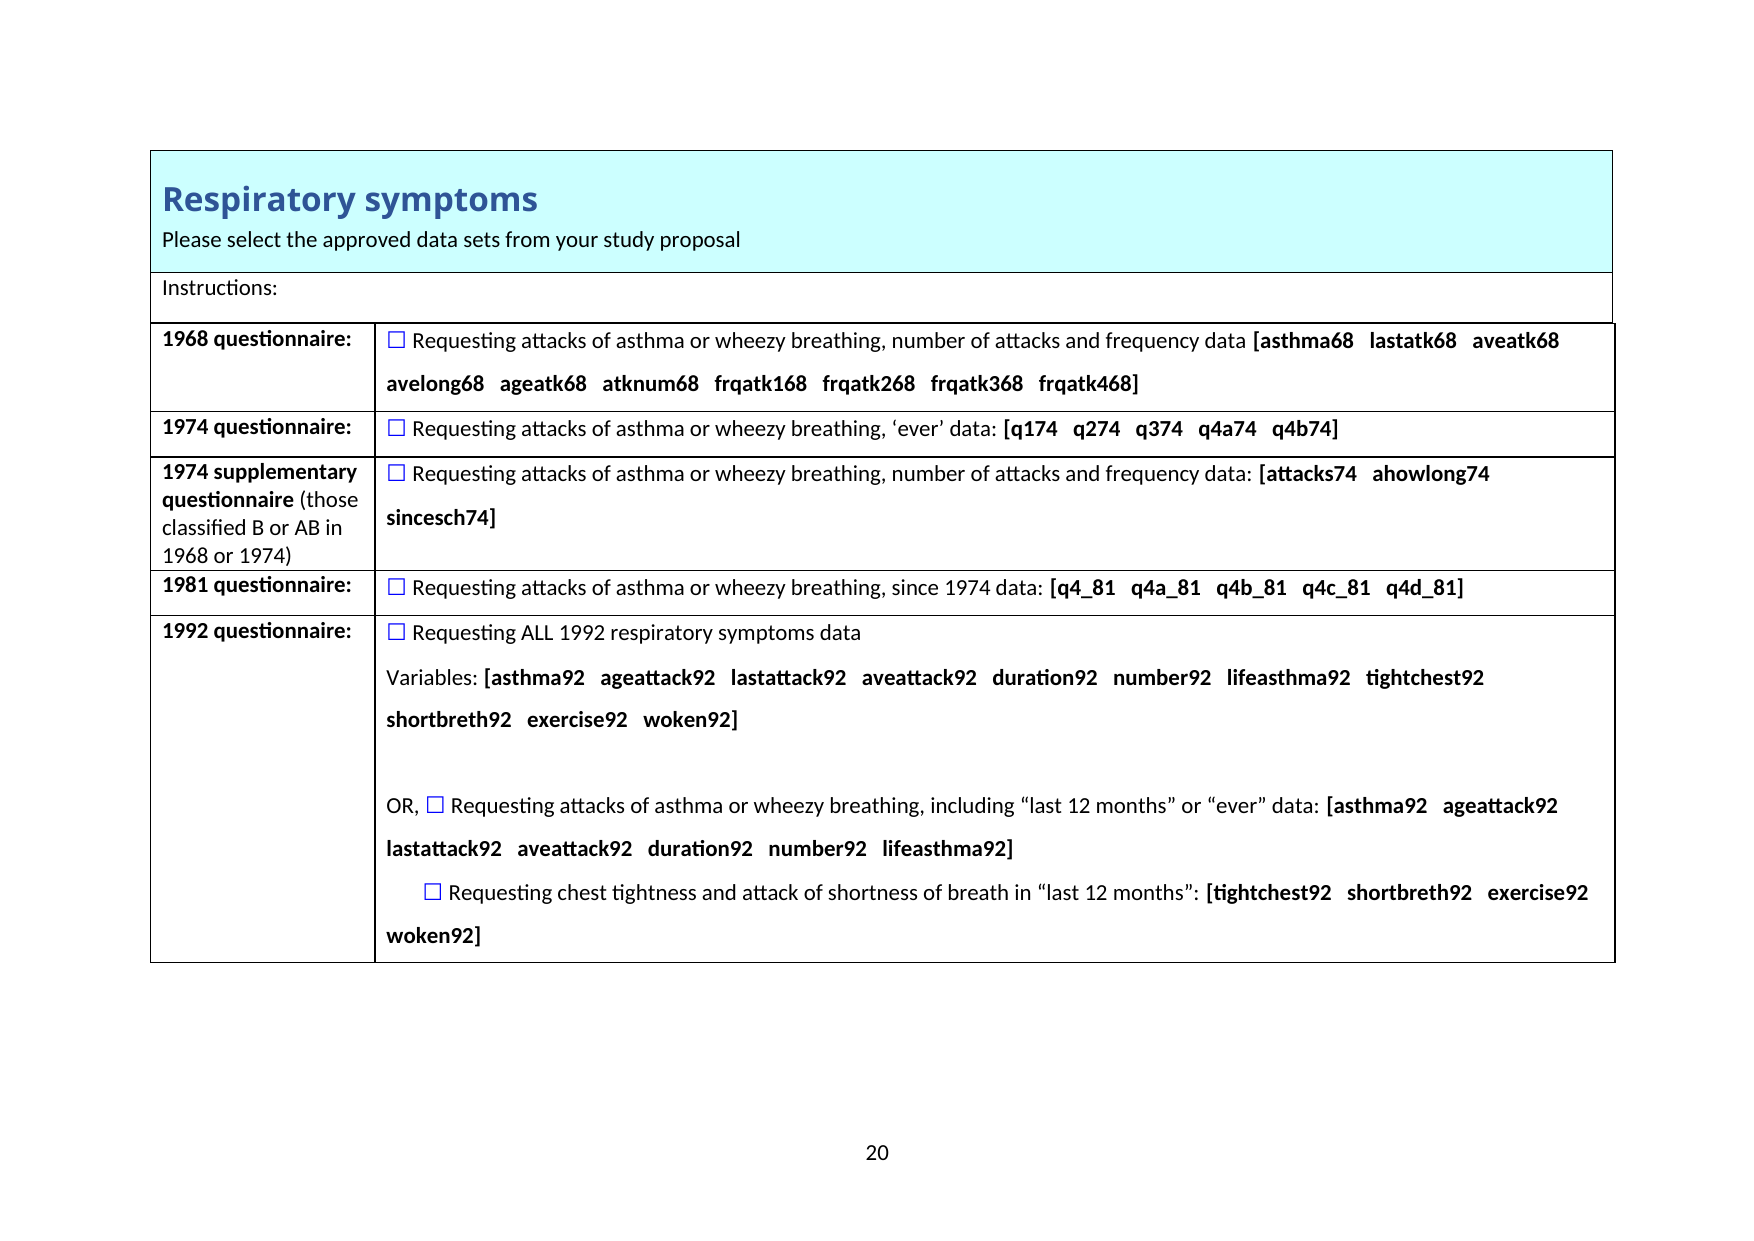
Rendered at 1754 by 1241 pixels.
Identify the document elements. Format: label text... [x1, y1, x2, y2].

table_cell 1974 supplementary questionnaire (those classified B or AB in 1968 or 1974) [151, 458, 374, 569]
table_header 1968 questionnaire: [151, 324, 374, 411]
table_cell Requesting attacks of asthma or wheezy breathing, number of attacks and frequency data: [attacks74 ahowlong74 sincesch74] [376, 458, 1614, 569]
table_cell Requesting attacks of asthma or wheezy breathing, ‘ever’ data: [q174 q274 q374 q4a74 q4b74] [376, 412, 1614, 456]
table_cell 1981 questionnaire: [151, 571, 374, 615]
table_cell Instructions: [151, 273, 1612, 322]
table_cell 1992 questionnaire: [151, 616, 374, 962]
table_cell Requesting attacks of asthma or wheezy breathing, since 1974 data: [q4_81 q4a_81 q4b_81 q4c_81 q4d_81] [376, 571, 1614, 615]
table_cell Requesting ALL 1992 respiratory symptoms data Variables: [asthma92 ageattack92 lastattack92 aveattack92 duration92 number92 lifeasthma92 tightchest92 shortbreth92 exercise92 woken92] OR, Requesting attacks of asthma or wheezy breathing, including “last 12 months” or “ever” data: [asthma92 ageattack92 lastattack92 aveattack92 duration92 number92 lifeasthma92] Requesting chest tightness and attack of shortness of breath in “last 12 months”: [tightchest92 shortbreth92 exercise92 woken92] [376, 616, 1614, 962]
table_header Requesting attacks of asthma or wheezy breathing, number of attacks and frequency data [asthma68 lastatk68 aveatk68 avelong68 ageatk68 atknum68 frqatk168 frqatk268 frqatk368 frqatk468] [376, 324, 1614, 411]
table_header Respiratory symptoms Please select the approved data sets from your study proposal [151, 151, 1612, 272]
table_cell 1974 questionnaire: [151, 412, 374, 456]
